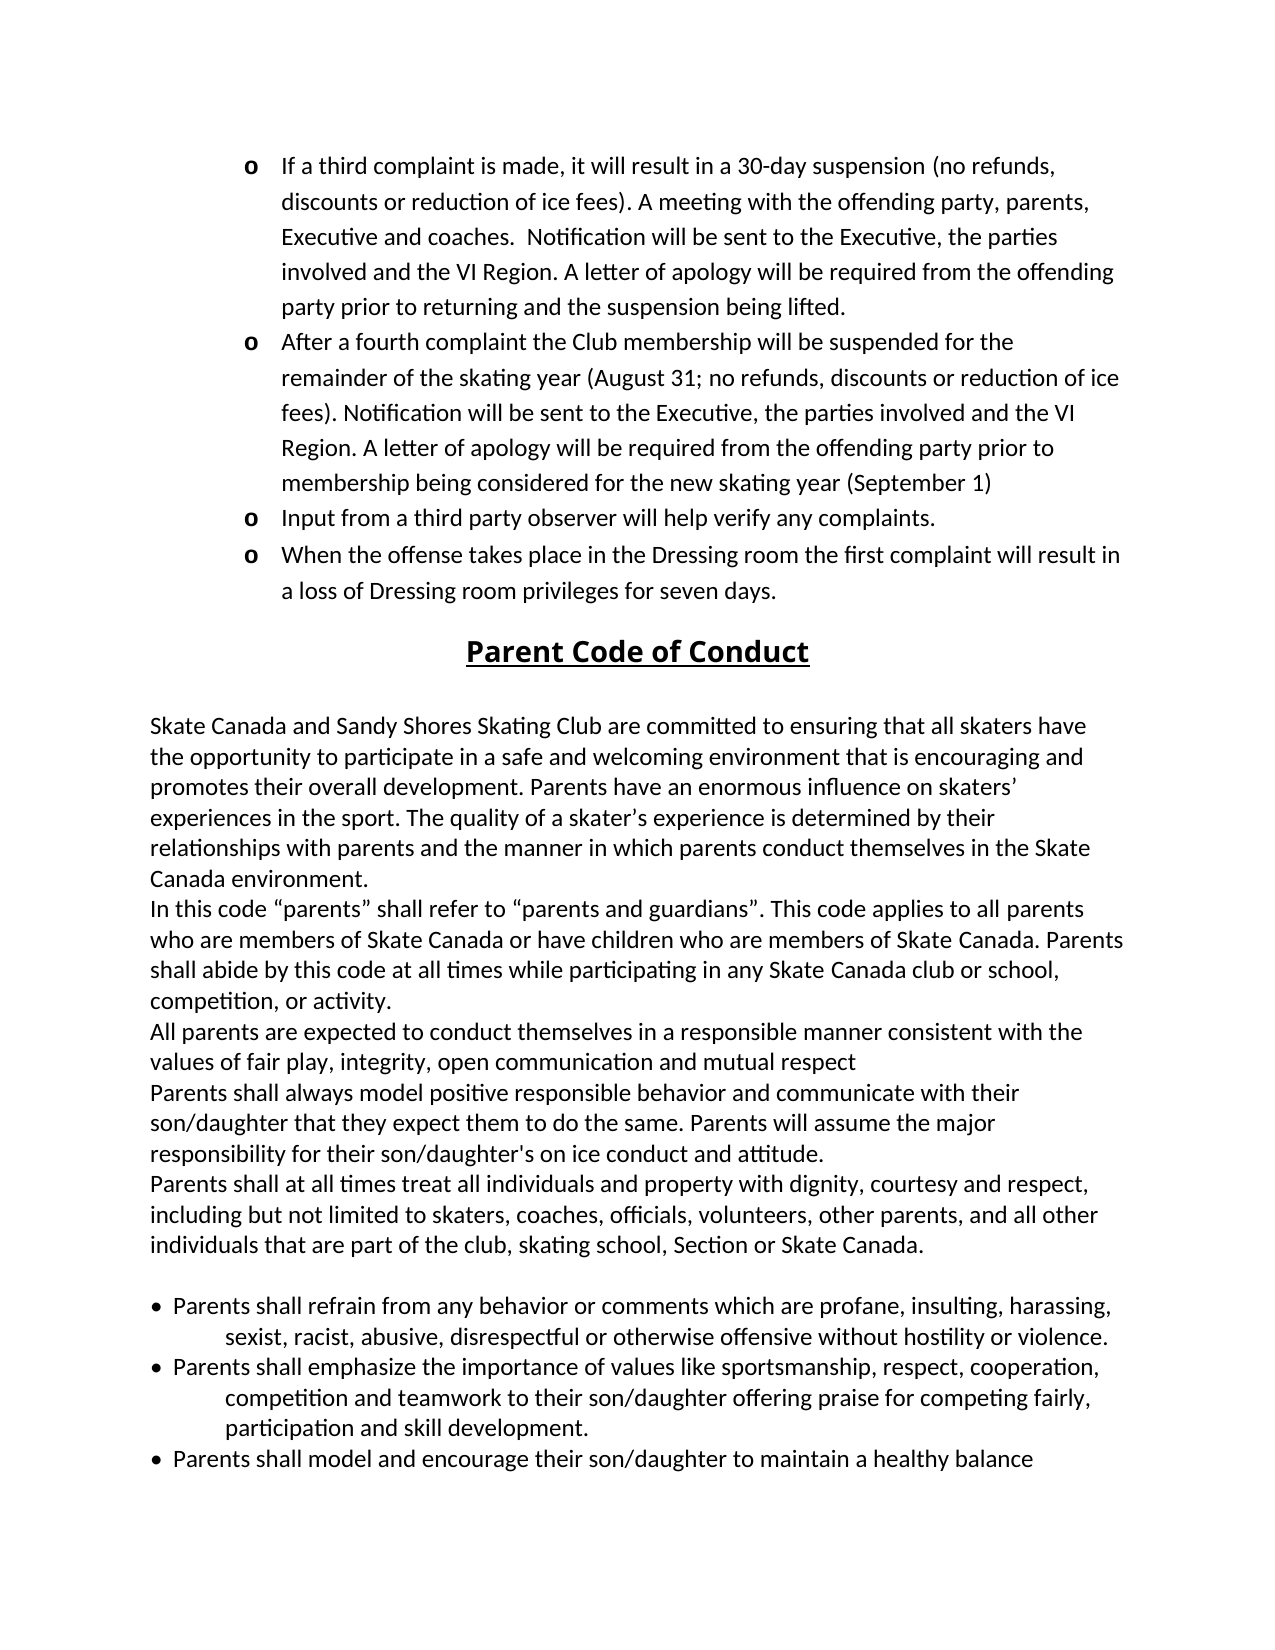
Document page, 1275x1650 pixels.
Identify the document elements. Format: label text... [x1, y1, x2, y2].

text Skate Canada and Sandy Shores Skating Club are committed to ensuring that all skaters have the opportunity to participate in a safe and welcoming environment that is encouraging and promotes their overall development. Parents have an enormous influence on skaters’ experiences in the sport. The quality of a skater’s experience is determined by their relationships with parents and the manner in which parents conduct themselves in the Skate Canada environment. [150, 710, 1125, 893]
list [150, 1443, 1125, 1473]
text Parents shall always model positive responsible behavior and communicate with their son/daughter that they expect them to do the same. Parents will assume the major responsibility for their son/daughter's on ice conduct and attitude. [150, 1077, 1125, 1168]
list If a third complaint is made, it will result in a 30-day suspension (no refunds, discounts or reduction of ice fees). A meeting with the offending party, parents, Executive and coaches. Notification will be sent to the Executive, the parties involved and the VI Region. A letter of apology will be required from the offending party prior to returning and the suspension being lifted. [244, 150, 1125, 322]
text All parents are expected to conduct themselves in a responsible manner consistent with the values of fair play, integrity, open communication and mutual respect [150, 1016, 1125, 1077]
list Parents shall refrain from any behavior or comments which are profane, insulting, harassing, sexist, racist, abusive, disrespectful or otherwise offensive without hostility or violence. [150, 1290, 1125, 1351]
text Parents shall at all times treat all individuals and property with dignity, courtesy and respect, including but not limited to skaters, coaches, officials, volunteers, other parents, and all other individuals that are part of the club, skating school, Section or Skate Canada. [150, 1168, 1125, 1260]
text In this code “parents” shall refer to “parents and guardians”. This code applies to all parents who are members of Skate Canada or have children who are members of Skate Canada. Parents shall abide by this code at all times while participating in any Skate Canada club or school, competition, or activity. [150, 893, 1125, 1016]
list After a fourth complaint the Club membership will be suspended for the remainder of the skating year (August 31; no refunds, discounts or reduction of ice fees). Notification will be sent to the Executive, the parties involved and the VI Region. A letter of apology will be required from the offending party prior to membership being considered for the new skating year (September 1) [244, 326, 1125, 498]
text Parent Code of Conduct [150, 631, 1125, 671]
list When the offense takes place in the Dressing room the first complaint will result in a loss of Dressing room privileges for seven days. [244, 539, 1125, 606]
list Parents shall emphasize the importance of values like sportsmanship, respect, cooperation, competition and teamwork to their son/daughter offering praise for competing fairly, participation and skill development. [150, 1351, 1125, 1443]
list Input from a third party observer will help verify any complaints. [244, 502, 1125, 534]
